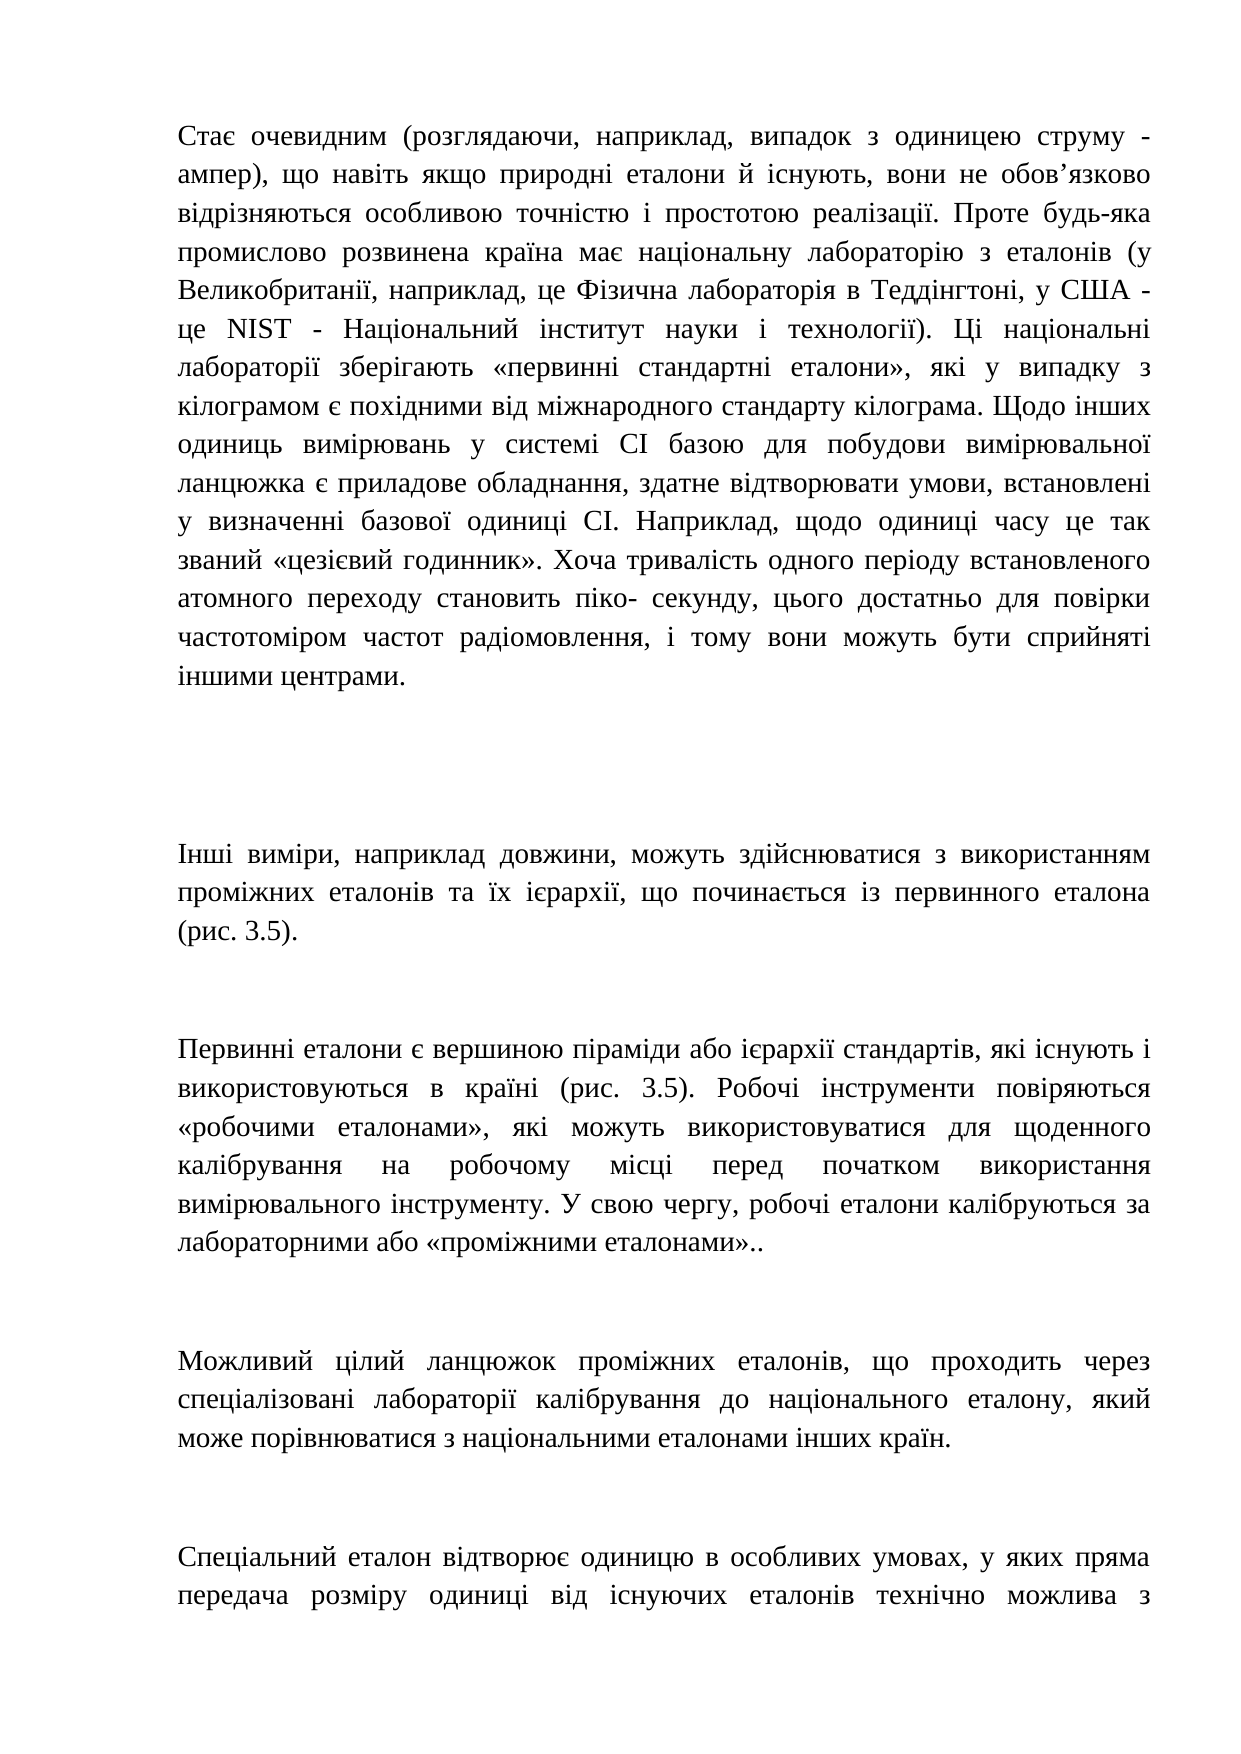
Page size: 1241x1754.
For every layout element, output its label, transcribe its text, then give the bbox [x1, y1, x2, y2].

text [177, 1539, 1152, 1611]
text Інші виміри, наприклад довжини, можуть здійснюватися з використанням проміжних еталонів та їх ієрархії, що починається із первинного еталона (рис. 3.5). [177, 836, 1152, 946]
text Первинні еталони є вершиною піраміди або ієрархії стандартів, які існують і використовуються в країні (рис. 3.5). Робочі інструменти повіряються «робочими еталонами», які можуть використовуватися для щоденного калібрування на робочому місці перед початком використання вимірювального інструменту. У свою чергу, робочі еталони калібруються за лабораторними або «проміжними еталонами».. [177, 1032, 1152, 1258]
text Можливий цілий ланцюжок проміжних еталонів, що проходить через спеціалізовані лабораторії калібрування до національного еталону, який може порівнюватися з національними еталонами інших країн. [177, 1343, 1152, 1454]
text Стає очевидним (розглядаючи, наприклад, випадок з одиницею струму - ампер), що навіть якщо природні еталони й існують, вони не обов’язково відрізняються особливою точністю і простотою реалізації. Проте будь-яка промислово розвинена країна має націо­нальну лабораторію з еталонів (у Великобританії, наприклад, це Фізична лабораторія в Теддінгтоні, у США - це NIST - Національний інститут науки і технології). Ці національні лабораторії зберігають «первинні стандартні еталони», які у випадку з кілограмом є по­хідними від міжнародного стандарту кілограма. Щодо інших одиниць вимірювань у системі СІ базою для побудови вимірювальної ланцюжка є приладове обладнання, здатне відтворювати умови, встановлені у визначенні базової одиниці СІ. Наприклад, щодо одиниці часу це так званий «цезієвий годинник». Хоча тривалість одного періоду встановленого атомного переходу становить піко- секунду, цього достатньо для повірки частотоміром частот радіо­мовлення, і тому вони можуть бути сприйняті іншими центрами. [177, 118, 1152, 691]
